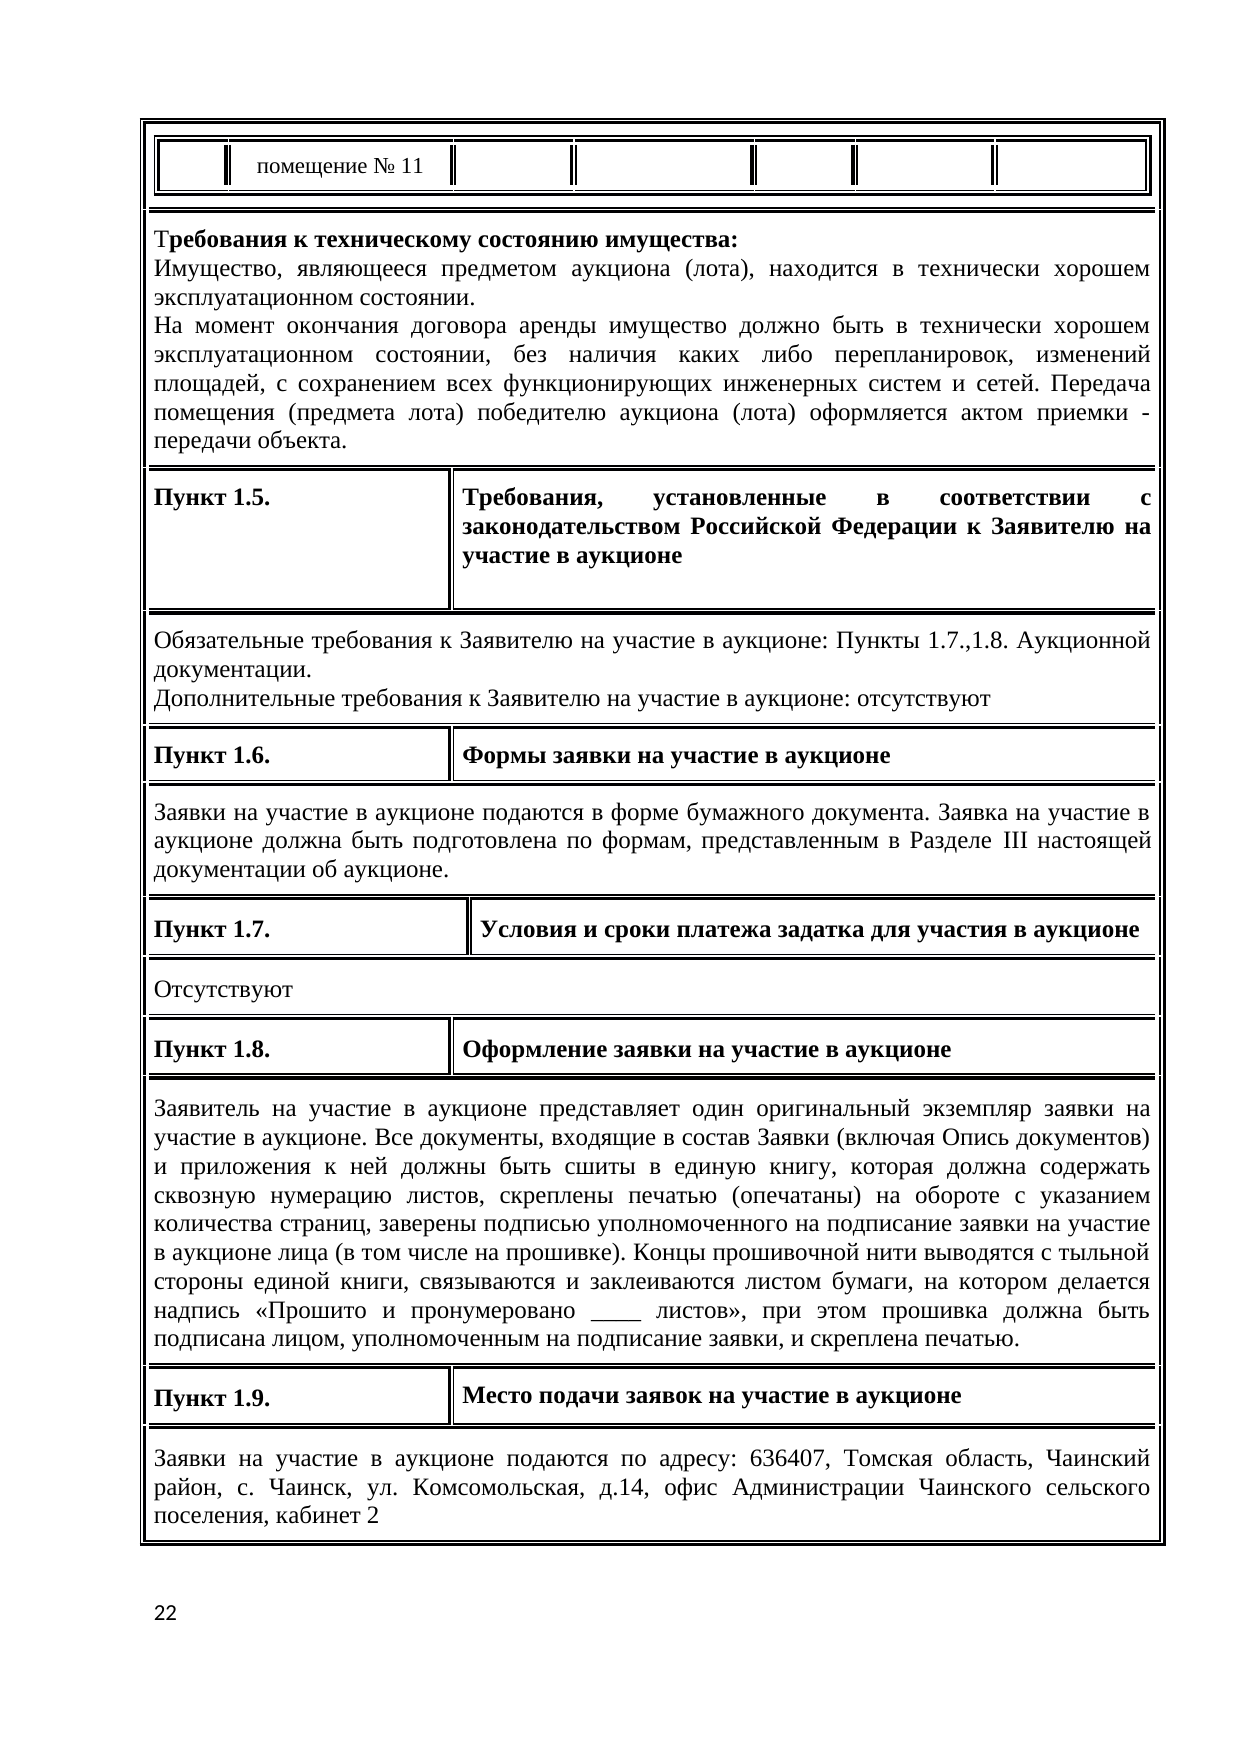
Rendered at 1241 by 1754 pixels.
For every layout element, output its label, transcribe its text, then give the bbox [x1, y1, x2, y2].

table_cell Требования к техническому состоянию имущества: Имущество, являющееся предметом аукциона (лота), находится в технически хорошем эксплуатационном состоянии. На момент окончания договора аренды имущество должно быть в технически хорошем эксплуатационном состоянии, без наличия каких либо перепланировок, изменений площадей, с сохранением всех функционирующих инженерных систем и сетей. Передача помещения (предмета лота) победителю аукциона (лота) оформляется актом приемки - передачи объекта. [143, 207, 1162, 465]
table_cell Пункт 1.8. [143, 1014, 451, 1073]
table_cell Требования, установленные в соответствии с законодательством Российской Федерации к Заявителю на участие в аукционе [451, 465, 1162, 608]
table_cell Пункт 1.7. [143, 894, 469, 954]
table_cell Пункт 1.9. [143, 1363, 451, 1423]
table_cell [146, 124, 1159, 207]
table_cell Оформление заявки на участие в аукционе [451, 1014, 1162, 1073]
table_cell Заявки на участие в аукционе подаются по адресу: 636407, Томская область, Чаинский район, с. Чаинск, ул. Комсомольская, д.14, офис Администрации Чаинского сельского поселения, кабинет 2 [143, 1423, 1162, 1540]
table_cell Условия и сроки платежа задатка для участия в аукционе [469, 894, 1162, 954]
table_cell Пункт 1.6. [143, 723, 451, 779]
table_cell Место подачи заявок на участие в аукционе [451, 1363, 1162, 1423]
table_cell Заявки на участие в аукционе подаются в форме бумажного документа. Заявка на участие в аукционе должна быть подготовлена по формам, представленным в Разделе III настоящей документации об аукционе. [143, 780, 1162, 894]
table_cell Формы заявки на участие в аукционе [451, 723, 1162, 779]
table_cell Заявитель на участие в аукционе представляет один оригинальный экземпляр заявки на участие в аукционе. Все документы, входящие в состав Заявки (включая Опись документов) и приложения к ней должны быть сшиты в единую книгу, которая должна содержать сквозную нумерацию листов, скреплены печатью (опечатаны) на обороте с указанием количества страниц, заверены подписью уполномоченного на подписание заявки на участие в аукционе лица (в том числе на прошивке). Концы прошивочной нити выводятся с тыльной стороны единой книги, связываются и заклеиваются листом бумаги, на котором делается надпись «Прошито и пронумеровано ____ листов», при этом прошивка должна быть подписана лицом, уполномоченным на подписание заявки, и скреплена печатью. [143, 1073, 1162, 1363]
table_cell Обязательные требования к Заявителю на участие в аукционе: Пункты 1.7.,1.8. Аукционной документации. Дополнительные требования к Заявителю на участие в аукционе: отсутствуют [143, 608, 1162, 723]
table_cell Отсутствуют [143, 954, 1162, 1013]
table_cell Пункт 1.5. [143, 465, 451, 608]
